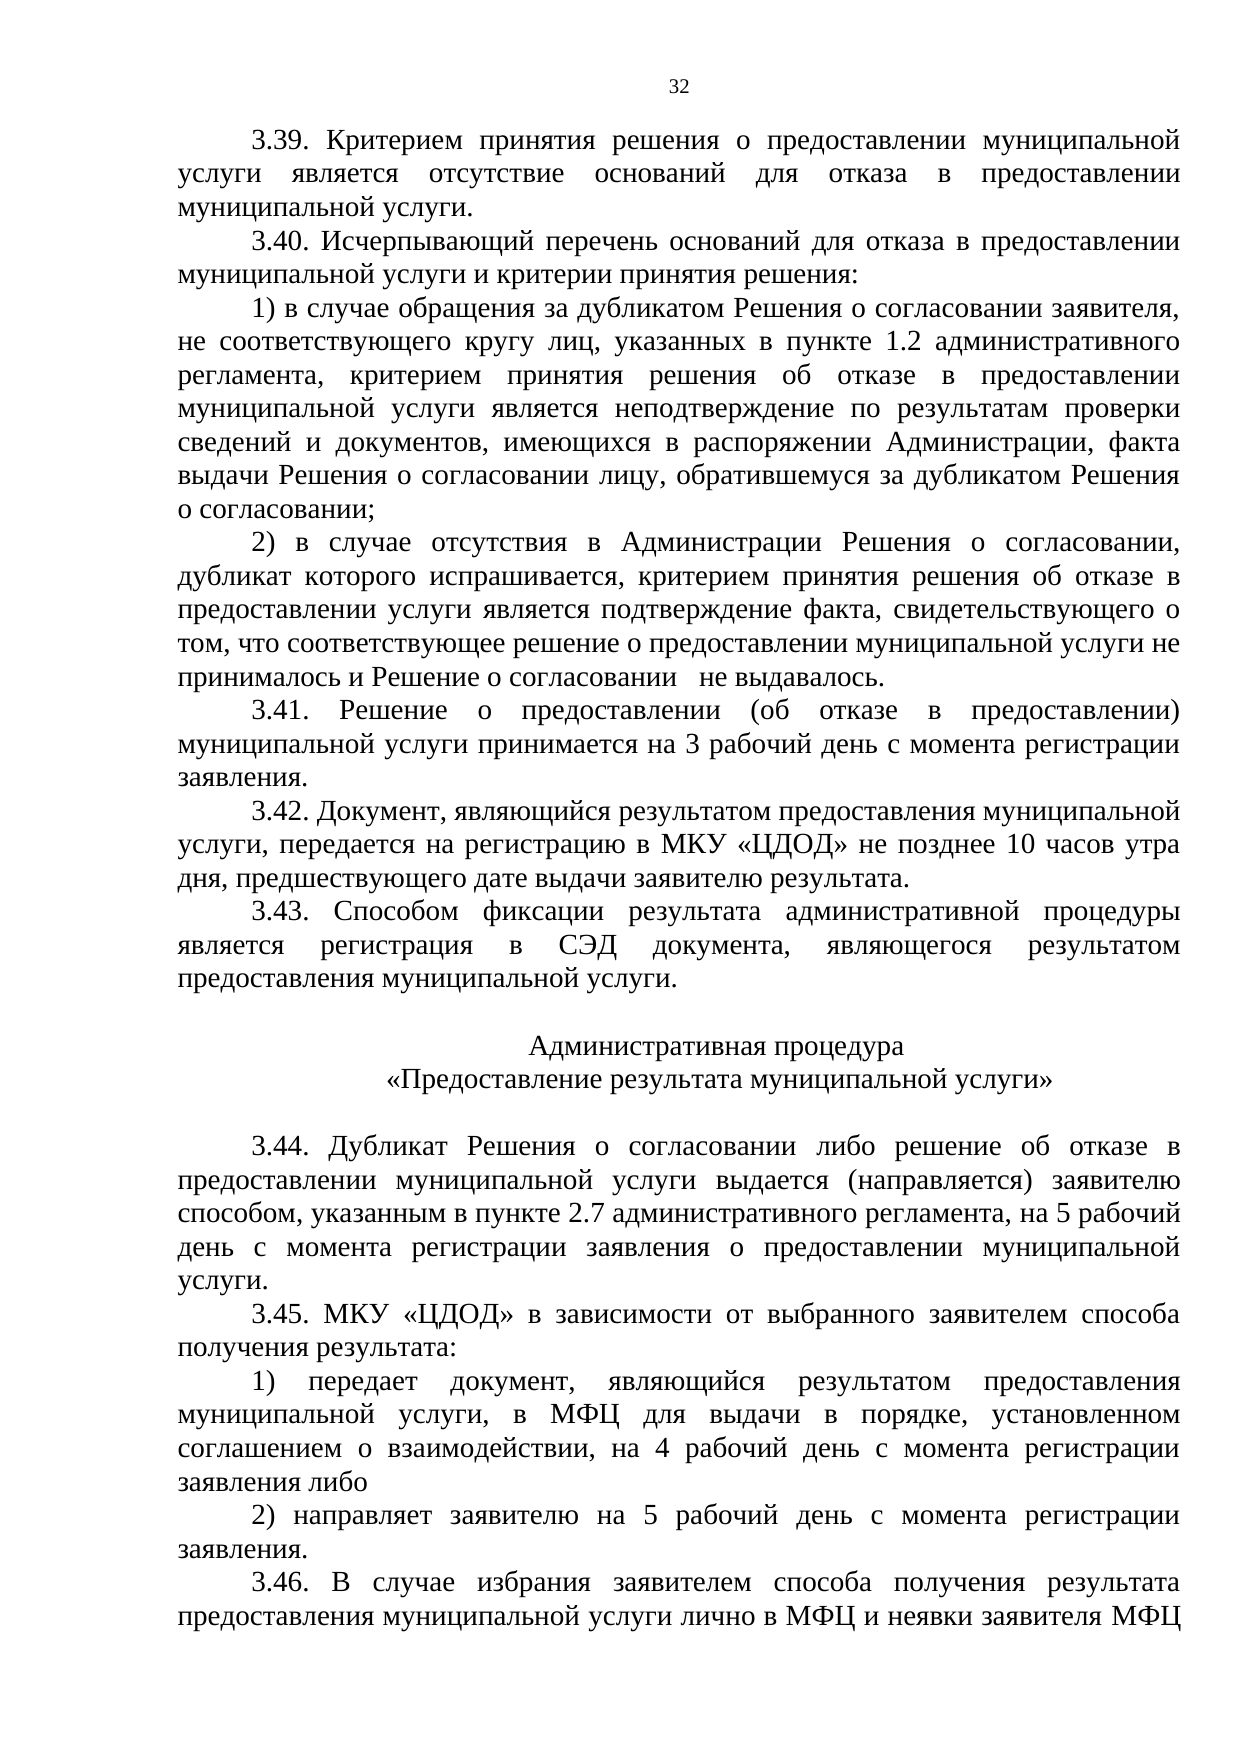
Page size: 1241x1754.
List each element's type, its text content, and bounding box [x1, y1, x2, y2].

text 2) в случае отсутствия в Администрации Решения о согласовании, дубликат которого испрашивается, критерием принятия решения об отказе в предоставлении услуги является подтверждение факта, свидетельствующего о том, что соответствующее решение о предоставлении муниципальной услуги не принималось и Решение о согласовании не выдавалось. [177, 524, 1181, 692]
title Административная процедура [177, 1028, 1181, 1061]
title 1) передает документ, являющийся результатом предоставления муниципальной услуги, в МФЦ для выдачи в порядке, установленном соглашением о взаимодействии, на 4 рабочий день с момента регистрации заявления либо [177, 1363, 1181, 1497]
title 2) направляет заявителю на 5 рабочий день с момента регистрации заявления. [177, 1497, 1181, 1564]
title 3.41. Решение о предоставлении (об отказе в предоставлении) муниципальной услуги принимается на 3 рабочий день с момента регистрации заявления. [177, 692, 1181, 793]
text 3.39. Критерием принятия решения о предоставлении муниципальной услуги является отсутствие оснований для отказа в предоставлении муниципальной услуги. [177, 122, 1181, 223]
title 3.42. Документ, являющийся результатом предоставления муниципальной услуги, передается на регистрацию в МКУ «ЦДОД» не позднее 10 часов утра дня, предшествующего дате выдачи заявителю результата. [177, 793, 1181, 893]
text 3.45. МКУ «ЦДОД» в зависимости от выбранного заявителем способа получения результата: [177, 1296, 1181, 1363]
title 3.43. Способом фиксации результата административной процедуры является регистрация в СЭД документа, являющегося результатом предоставления муниципальной услуги. [177, 893, 1181, 994]
text 1) в случае обращения за дубликатом Решения о согласовании заявителя, не соответствующего кругу лиц, указанных в пункте 1.2 административного регламента, критерием принятия решения об отказе в предоставлении муниципальной услуги является неподтверждение по результатам проверки сведений и документов, имеющихся в распоряжении Администрации, факта выдачи Решения о согласовании лицу, обратившемуся за дубликатом Решения о согласовании; [177, 290, 1181, 524]
text 3.40. Исчерпывающий перечень оснований для отказа в предоставлении муниципальной услуги и критерии принятия решения: [177, 223, 1181, 290]
title «Предоставление результата муниципальной услуги» [177, 1061, 1181, 1095]
text 3.44. Дубликат Решения о согласовании либо решение об отказе в предоставлении муниципальной услуги выдается (направляется) заявителю способом, указанным в пункте 2.7 административного регламента, на 5 рабочий день с момента регистрации заявления о предоставлении муниципальной услуги. [177, 1128, 1181, 1296]
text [177, 1564, 1181, 1631]
